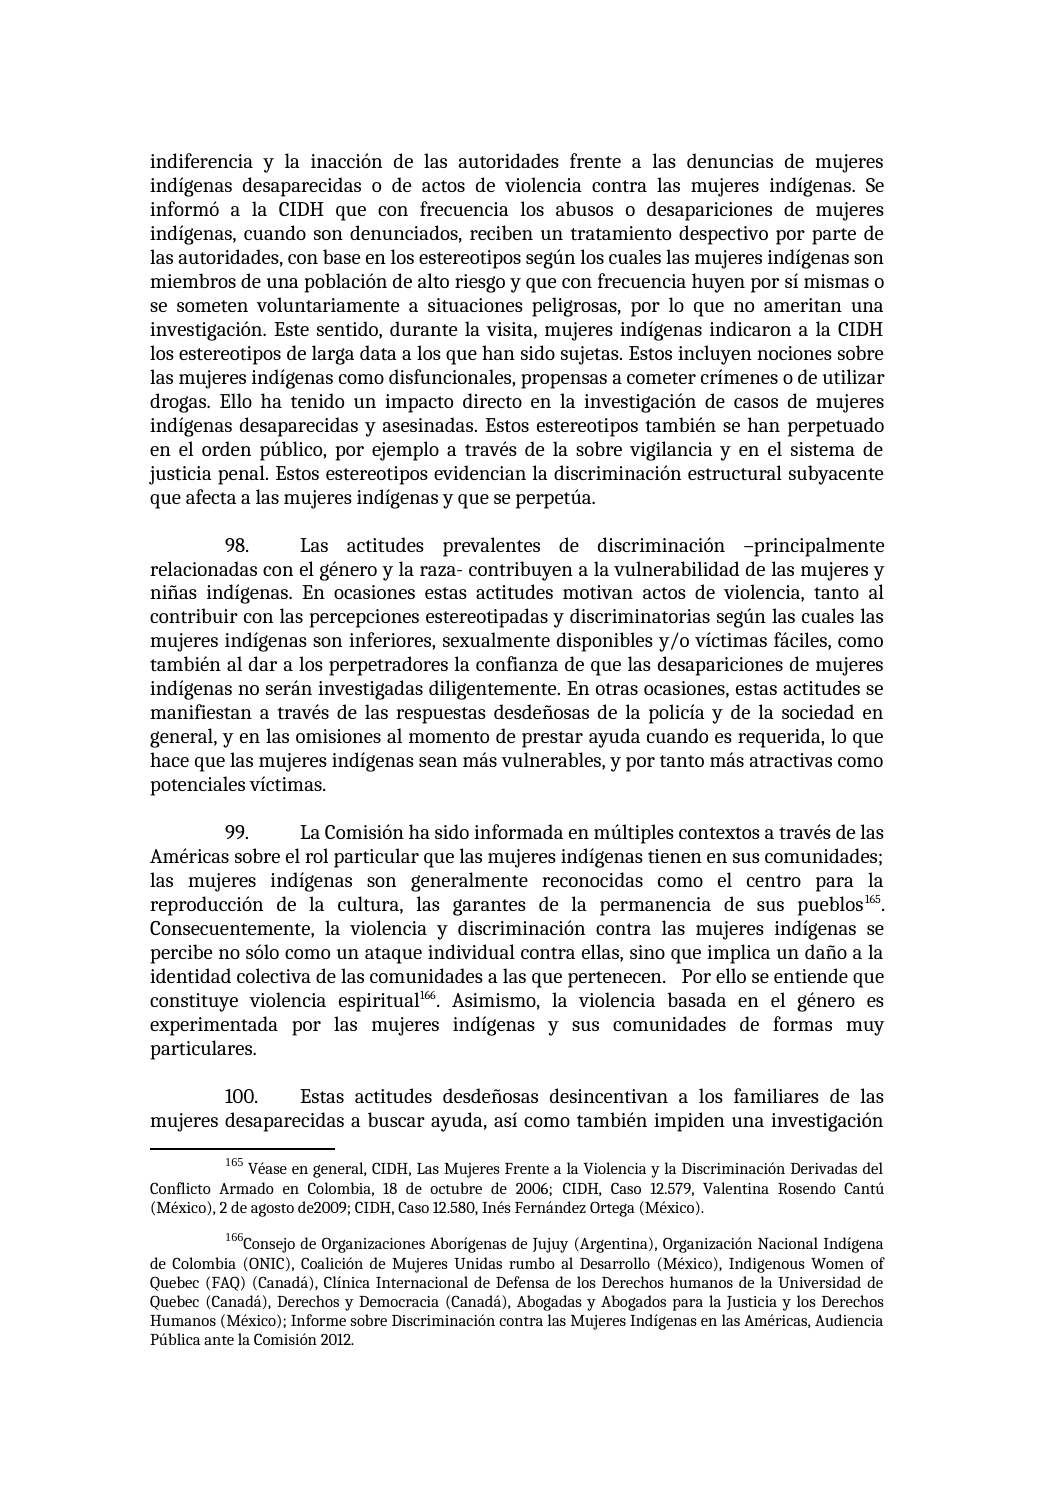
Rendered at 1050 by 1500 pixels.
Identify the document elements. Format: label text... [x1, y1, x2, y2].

list La Comisión ha sido informada en múltiples contextos a través de las Américas sobre el rol particular que las mujeres indígenas tienen en sus comunidades; las mujeres indígenas son generalmente reconocidas como el centro para la reproducción de la cultura, las garantes de la permanencia de sus pueblos. Consecuentemente, la violencia y discriminación contra las mujeres indígenas se percibe no sólo como un ataque individual contra ellas, sino que implica un daño a la identidad colectiva de las comunidades a las que pertenecen. Por ello se entiende que constituye violencia espiritual. Asimismo, la violencia basada en el género es experimentada por las mujeres indígenas y sus comunidades de formas muy particulares. [150, 821, 885, 1060]
list Esta percepción fue confirmada por las organizaciones de la sociedad civil y los pueblos indígenas durante la visita. Ellos describieron una importante desconfianza de los pueblos indígenas respecto de la policía. Esta desconfianza se atribuye en parte al rol histórico de la fuerza policial al momento de separar a los niños y niñas indígenas de sus hogares, especialmente a las niñas, para llevarlos a las escuelas residenciales. La CIDH conoció que la palabra utilizada para referirse a la “policía” en Carrier, el idioma de muchos pueblos indígenas del norte de Columbia Británica, significa “los que nos llevan lejos”. Pero la desconfianza también ha resultado de actos de violencia más recientes supuestamente perpetrados por la policía contra los pueblos indígenas, y que permanecieron en la impunidad, así como de la indiferencia y la inacción de las autoridades frente a las denuncias de mujeres indígenas desaparecidas o de actos de violencia contra las mujeres indígenas. Se informó a la CIDH que con frecuencia los abusos o desapariciones de mujeres indígenas, cuando son denunciados, reciben un tratamiento despectivo por parte de las autoridades, con base en los estereotipos según los cuales las mujeres indígenas son miembros de una población de alto riesgo y que con frecuencia huyen por sí mismas o se someten voluntariamente a situaciones peligrosas, por lo que no ameritan una investigación. Este sentido, durante la visita, mujeres indígenas indicaron a la CIDH los estereotipos de larga data a los que han sido sujetas. Estos incluyen nociones sobre las mujeres indígenas como disfuncionales, propensas a cometer crímenes o de utilizar drogas. Ello ha tenido un impacto directo en la investigación de casos de mujeres indígenas desaparecidas y asesinadas. Estos estereotipos también se han perpetuado en el orden público, por ejemplo a través de la sobre vigilancia y en el sistema de justicia penal. Estos estereotipos evidencian la discriminación estructural subyacente que afecta a las mujeres indígenas y que se perpetúa. [150, 150, 885, 509]
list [150, 1084, 885, 1132]
list Las actitudes prevalentes de discriminación –principalmente relacionadas con el género y la raza- contribuyen a la vulnerabilidad de las mujeres y niñas indígenas. En ocasiones estas actitudes motivan actos de violencia, tanto al contribuir con las percepciones estereotipadas y discriminatorias según las cuales las mujeres indígenas son inferiores, sexualmente disponibles y/o víctimas fáciles, como también al dar a los perpetradores la confianza de que las desapariciones de mujeres indígenas no serán investigadas diligentemente. En otras ocasiones, estas actitudes se manifiestan a través de las respuestas desdeñosas de la policía y de la sociedad en general, y en las omisiones al momento de prestar ayuda cuando es requerida, lo que hace que las mujeres indígenas sean más vulnerables, y por tanto más atractivas como potenciales víctimas. [150, 533, 885, 797]
